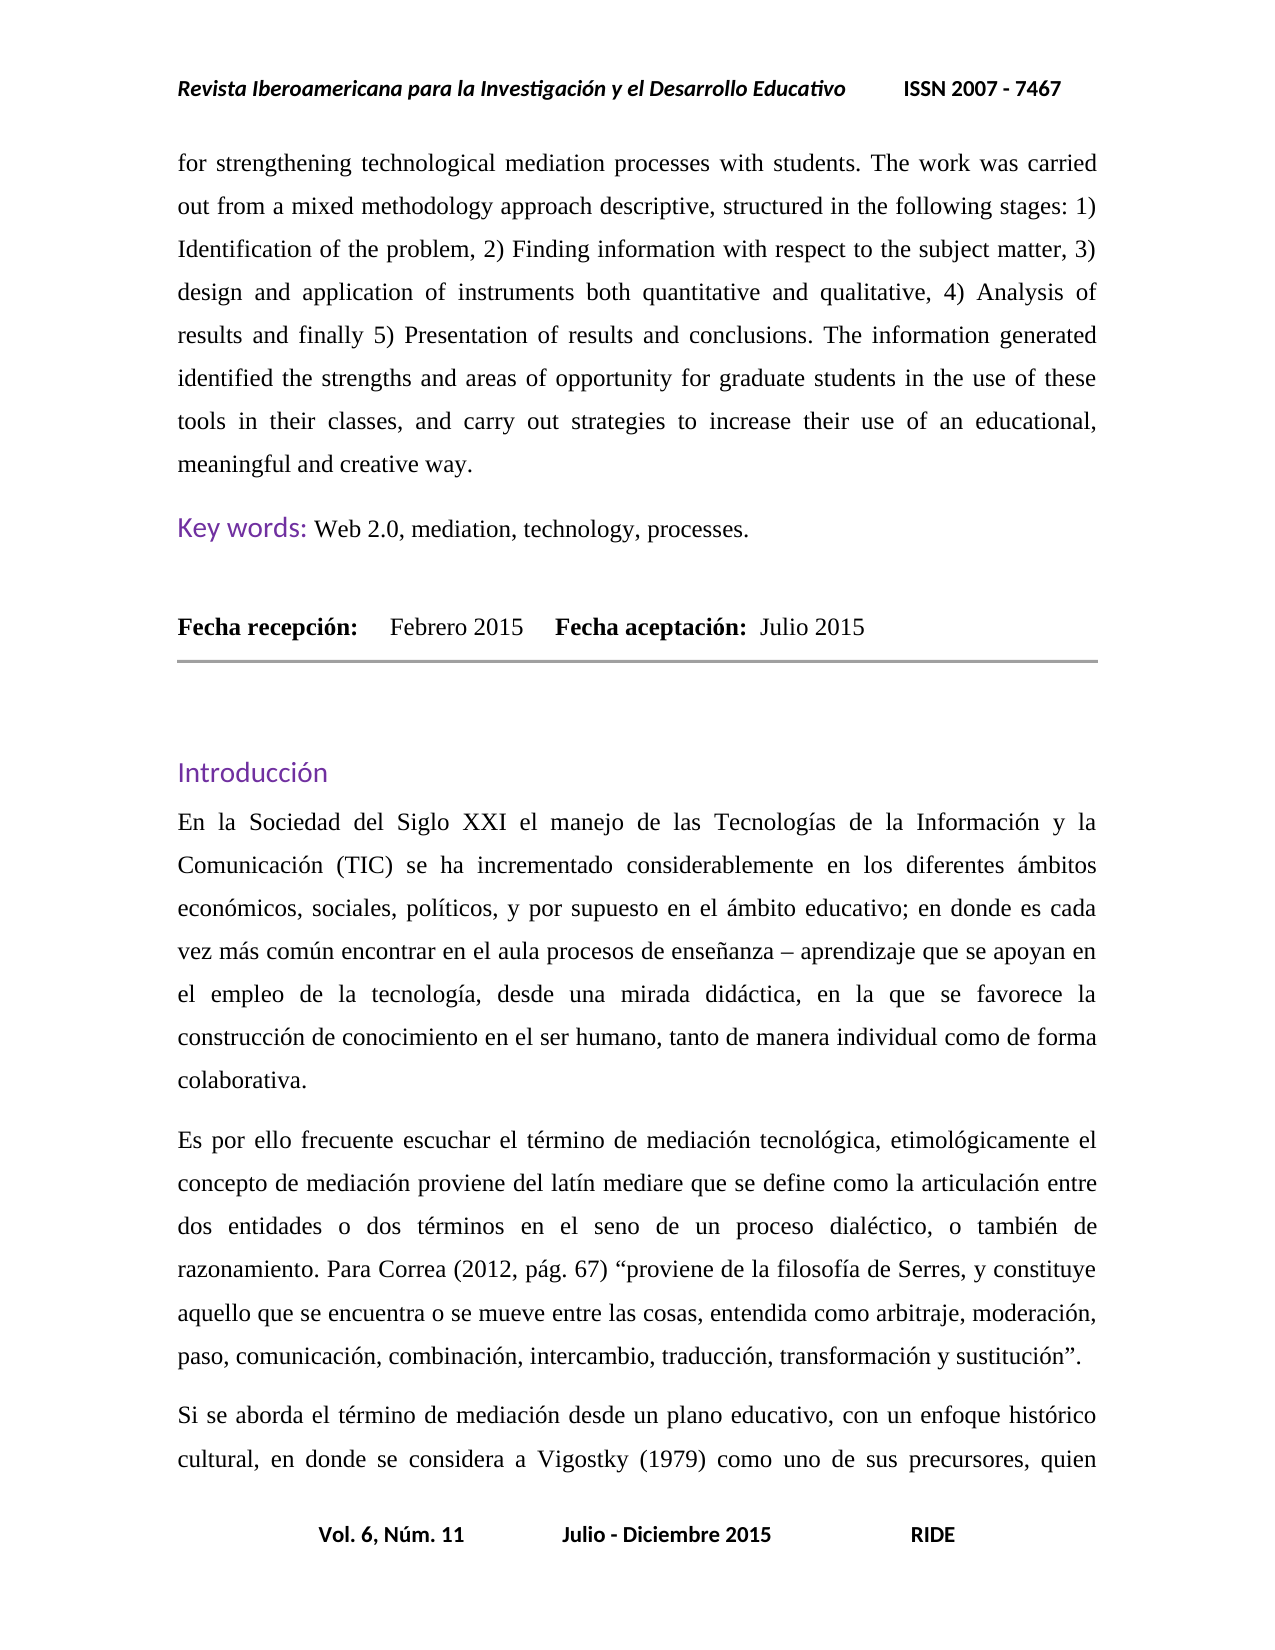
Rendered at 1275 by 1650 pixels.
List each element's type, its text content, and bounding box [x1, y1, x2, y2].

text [177, 1401, 1098, 1472]
text En la Sociedad del Siglo XXI el manejo de las Tecnologías de la Información y la Comunicación (TIC) se ha incrementado considerablemente en los diferentes ámbitos económicos, sociales, políticos, y por supuesto en el ámbito educativo; en donde es cada vez más común encontrar en el aula procesos de enseñanza – aprendizaje que se apoyan en el empleo de la tecnología, desde una mirada didáctica, en la que se favorece la construcción de conocimiento en el ser humano, tanto de manera individual como de forma colaborativa. [177, 807, 1098, 1094]
text Es por ello frecuente escuchar el término de mediación tecnológica, etimológicamente el concepto de mediación proviene del latín mediare que se define como la articulación entre dos entidades o dos términos en el seno de un proceso dialéctico, o también de razonamiento. Para Correa (2012, pág. 67) “proviene de la filosofía de Serres, y constituye aquello que se encuentra o se mueve entre las cosas, entendida como arbitraje, moderación, paso, comunicación, combinación, intercambio, traducción, transformación y sustitución”. [177, 1125, 1098, 1369]
text Introducción [177, 754, 1098, 790]
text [177, 148, 1098, 478]
text Fecha recepción: Febrero 2015 Fecha aceptación: Julio 2015 [177, 612, 1098, 641]
text Key words: Web 2.0, mediation, technology, processes. [177, 509, 1098, 545]
